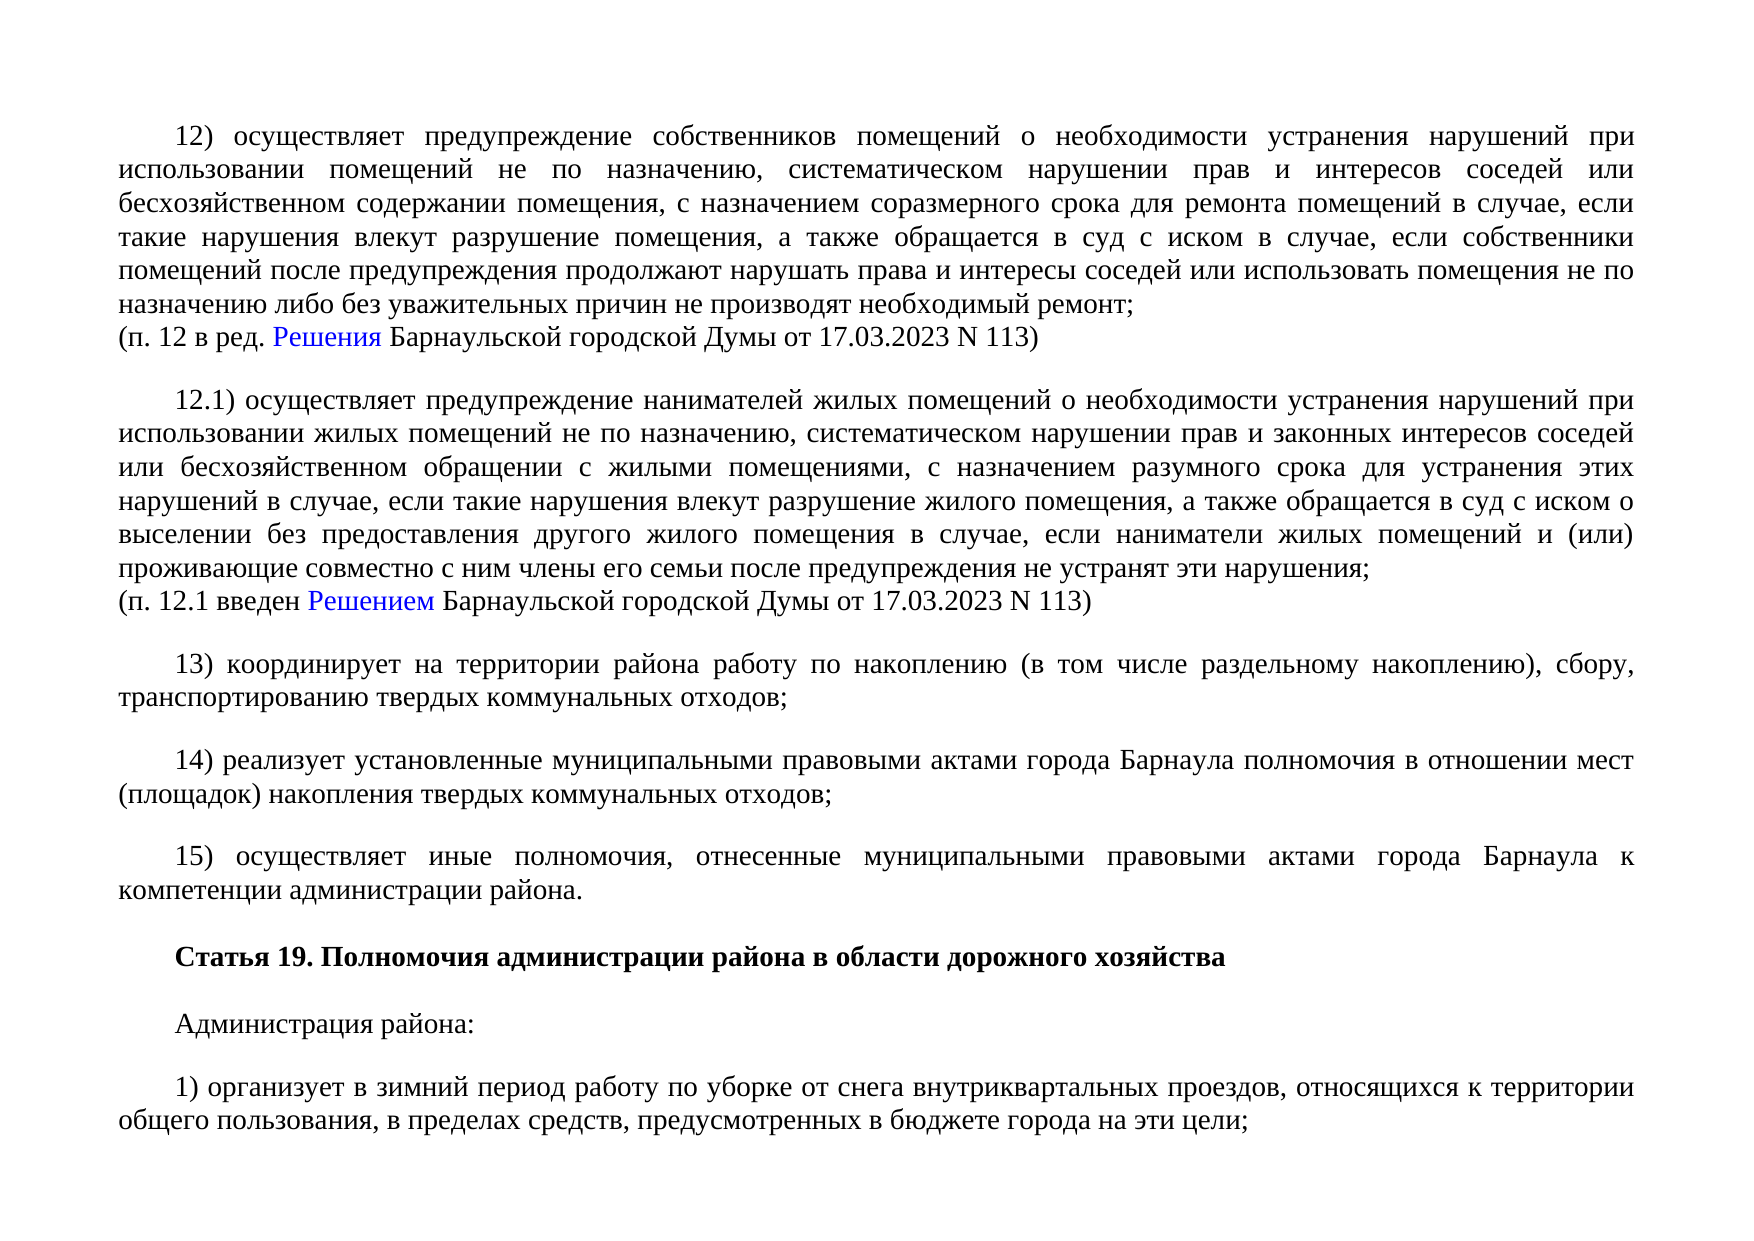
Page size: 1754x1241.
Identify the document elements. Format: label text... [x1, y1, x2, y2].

text (п. 12.1 введен Решением Барнаульской городской Думы от 17.03.2023 N 113) [118, 583, 1636, 617]
text 14) реализует установленные муниципальными правовыми актами города Барнаула полномочия в отношении мест (площадок) накопления твердых коммунальных отходов; [118, 742, 1636, 809]
text 1) организует в зимний период работу по уборке от снега внутриквартальных проездов, относящихся к территории общего пользования, в пределах средств, предусмотренных в бюджете города на эти цели; [118, 1069, 1636, 1136]
text 12) осуществляет предупреждение собственников помещений о необходимости устранения нарушений при использовании помещений не по назначению, систематическом нарушении прав и интересов соседей или бесхозяйственном содержании помещения, с назначением соразмерного срока для ремонта помещений в случае, если такие нарушения влекут разрушение помещения, а также обращается в суд с иском в случае, если собственники помещений после предупреждения продолжают нарушать права и интересы соседей или использовать помещения не по назначению либо без уважительных причин не производят необходимый ремонт; [118, 118, 1636, 319]
text 15) осуществляет иные полномочия, отнесенные муниципальными правовыми актами города Барнаула к компетенции администрации района. [118, 838, 1636, 906]
text (п. 12 в ред. Решения Барнаульской городской Думы от 17.03.2023 N 113) [118, 319, 1636, 353]
text 13) координирует на территории района работу по накоплению (в том числе раздельному накоплению), сбору, транспортированию твердых коммунальных отходов; [118, 646, 1636, 713]
text Администрация района: [118, 1006, 1636, 1040]
text 12.1) осуществляет предупреждение нанимателей жилых помещений о необходимости устранения нарушений при использовании жилых помещений не по назначению, систематическом нарушении прав и законных интересов соседей или бесхозяйственном обращении с жилыми помещениями, с назначением разумного срока для устранения этих нарушений в случае, если такие нарушения влекут разрушение жилого помещения, а также обращается в суд с иском о выселении без предоставления другого жилого помещения в случае, если наниматели жилых помещений и (или) проживающие совместно с ним члены его семьи после предупреждения не устранят эти нарушения; [118, 382, 1636, 583]
text Статья 19. Полномочия администрации района в области дорожного хозяйства [118, 939, 1636, 973]
